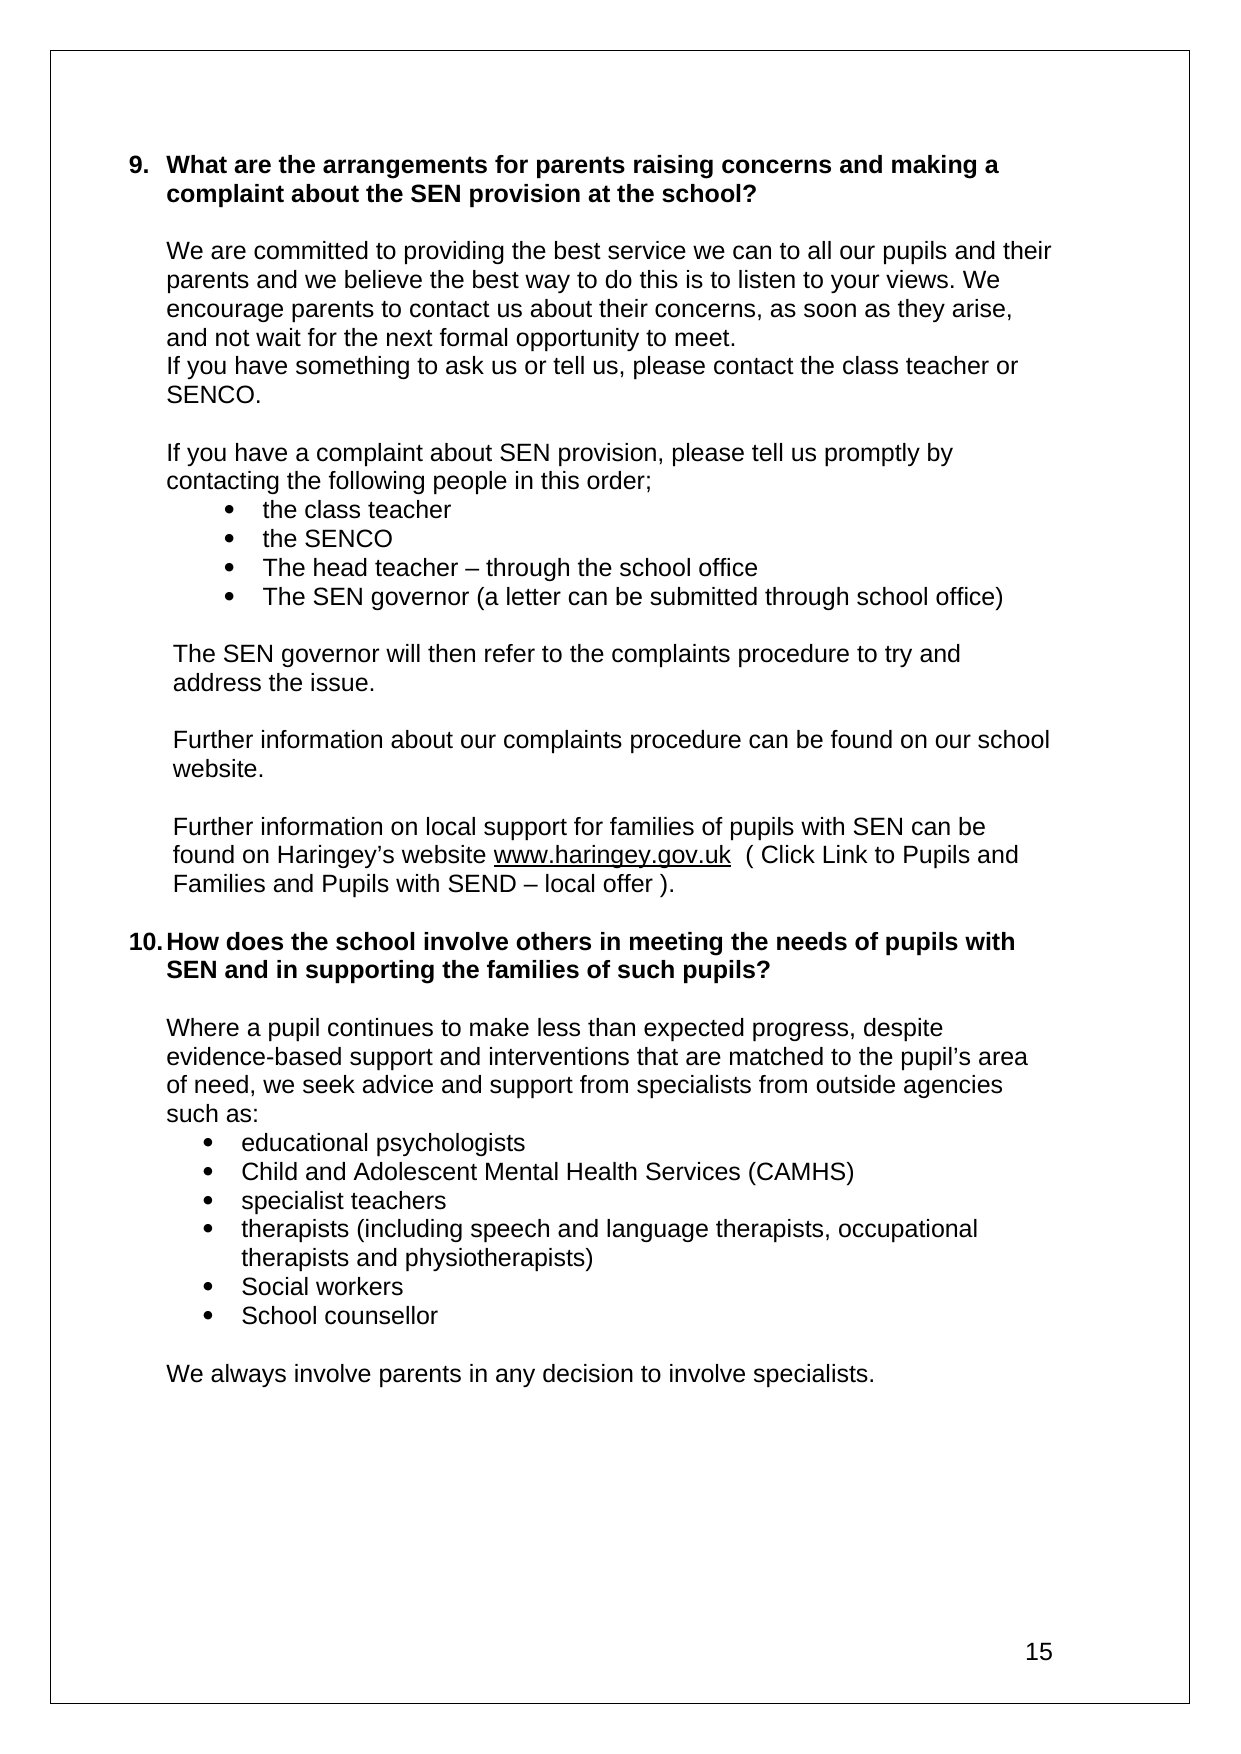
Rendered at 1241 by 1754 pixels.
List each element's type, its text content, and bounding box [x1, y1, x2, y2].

list Where a pupil continues to make less than expected progress, despite evidence-based support and interventions that are matched to the pupil’s area of need, we seek advice and support from specialists from outside agencies such as: [166, 1013, 1053, 1128]
list How does the school involve others in meeting the needs of pupils with SEN and in supporting the families of such pupils? [128, 927, 1053, 984]
list Child and Adolescent Mental Health Services (CAMHS) [203, 1157, 1053, 1186]
list What are the arrangements for parents raising concerns and making a complaint about the SEN provision at the school? [128, 150, 1053, 207]
list We always involve parents in any decision to involve specialists. [166, 1358, 1053, 1387]
list School counsellor [203, 1301, 1053, 1330]
list specialist teachers [203, 1186, 1053, 1214]
text The SEN governor will then refer to the complaints procedure to try and address the issue. [173, 639, 1053, 697]
text Further information about our complaints procedure can be found on our school website. [173, 725, 1053, 783]
list the SENCO [225, 524, 1053, 553]
list the class teacher [225, 495, 1053, 524]
list We are committed to providing the best service we can to all our pupils and their parents and we believe the best way to do this is to listen to your views. We encourage parents to contact us about their concerns, as soon as they arise, and not wait for the next formal opportunity to meet. If you have something to ask us or tell us, please contact the class teacher or SENCO. [166, 236, 1053, 409]
list Social workers [203, 1272, 1053, 1301]
text Further information on local support for families of pupils with SEN can be found on Haringey’s website www.haringey.gov.uk ( Click Link to Pupils and Families and Pupils with SEND – local offer ). [173, 812, 1053, 898]
list The SEN governor (a letter can be submitted through school office) [225, 582, 1053, 610]
list If you have a complaint about SEN provision, please tell us promptly by contacting the following people in this order; [166, 437, 1053, 495]
list therapists (including speech and language therapists, occupational therapists and physiotherapists) [203, 1214, 1053, 1272]
list educational psychologists [203, 1128, 1053, 1157]
list The head teacher – through the school office [225, 553, 1053, 582]
